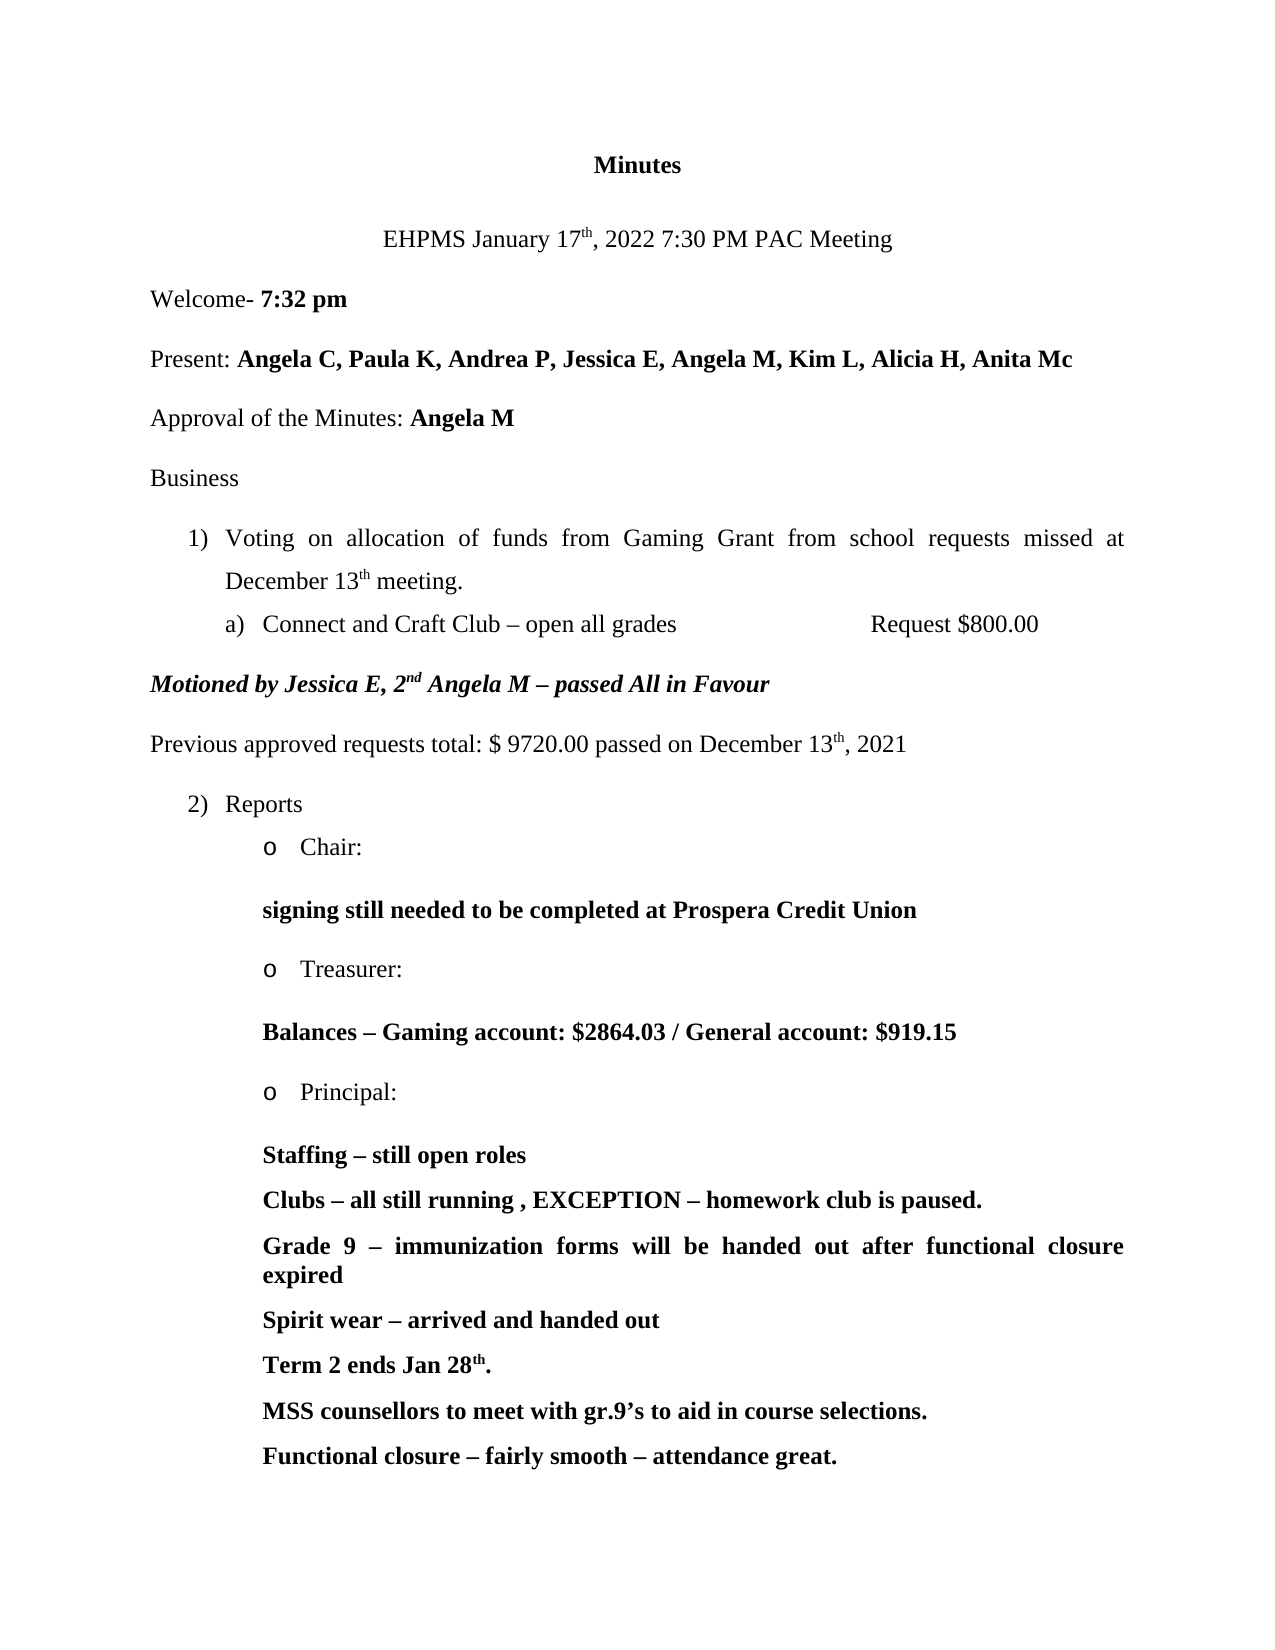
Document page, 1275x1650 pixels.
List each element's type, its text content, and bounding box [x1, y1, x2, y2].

text Business [150, 463, 1125, 492]
list Reports [187, 789, 1125, 817]
text Functional closure – fairly smooth – attendance great. [262, 1441, 1125, 1470]
text Welcome- 7:32 pm [150, 284, 1125, 313]
text Present: Angela C, Paula K, Andrea P, Jessica E, Angela M, Kim L, Alicia H, Anita Mc [150, 344, 1125, 372]
list Connect and Craft Club – open all grades Request $800.00 [225, 609, 1125, 638]
list Principal: [262, 1077, 1125, 1108]
text Balances – Gaming account: $2864.03 / General account: $919.15 [262, 1017, 1125, 1046]
text Motioned by Jessica E, 2nd Angela M – passed All in Favour [150, 669, 1125, 698]
text EHPMS January 17th, 2022 7:30 PM PAC Meeting [150, 224, 1125, 253]
list Voting on allocation of funds from Gaming Grant from school requests missed at December 13th meeting. [187, 523, 1125, 595]
text Minutes [150, 150, 1125, 179]
text Previous approved requests total: $ 9720.00 passed on December 13th, 2021 [150, 729, 1125, 758]
list Treasurer: [262, 954, 1125, 985]
list Chair: [262, 832, 1125, 863]
text signing still needed to be completed at Prospera Credit Union [262, 895, 1125, 923]
text Clubs – all still running , EXCEPTION – homework club is paused. [262, 1186, 1125, 1214]
text MSS counsellors to meet with gr.9’s to aid in course selections. [262, 1396, 1125, 1425]
text Staffing – still open roles [262, 1140, 1125, 1169]
text Term 2 ends Jan 28th. [262, 1351, 1125, 1379]
text Grade 9 – immunization forms will be handed out after functional closure expired [262, 1231, 1125, 1288]
text Spirit wear – arrived and handed out [262, 1305, 1125, 1334]
text Approval of the Minutes: Angela M [150, 403, 1125, 432]
